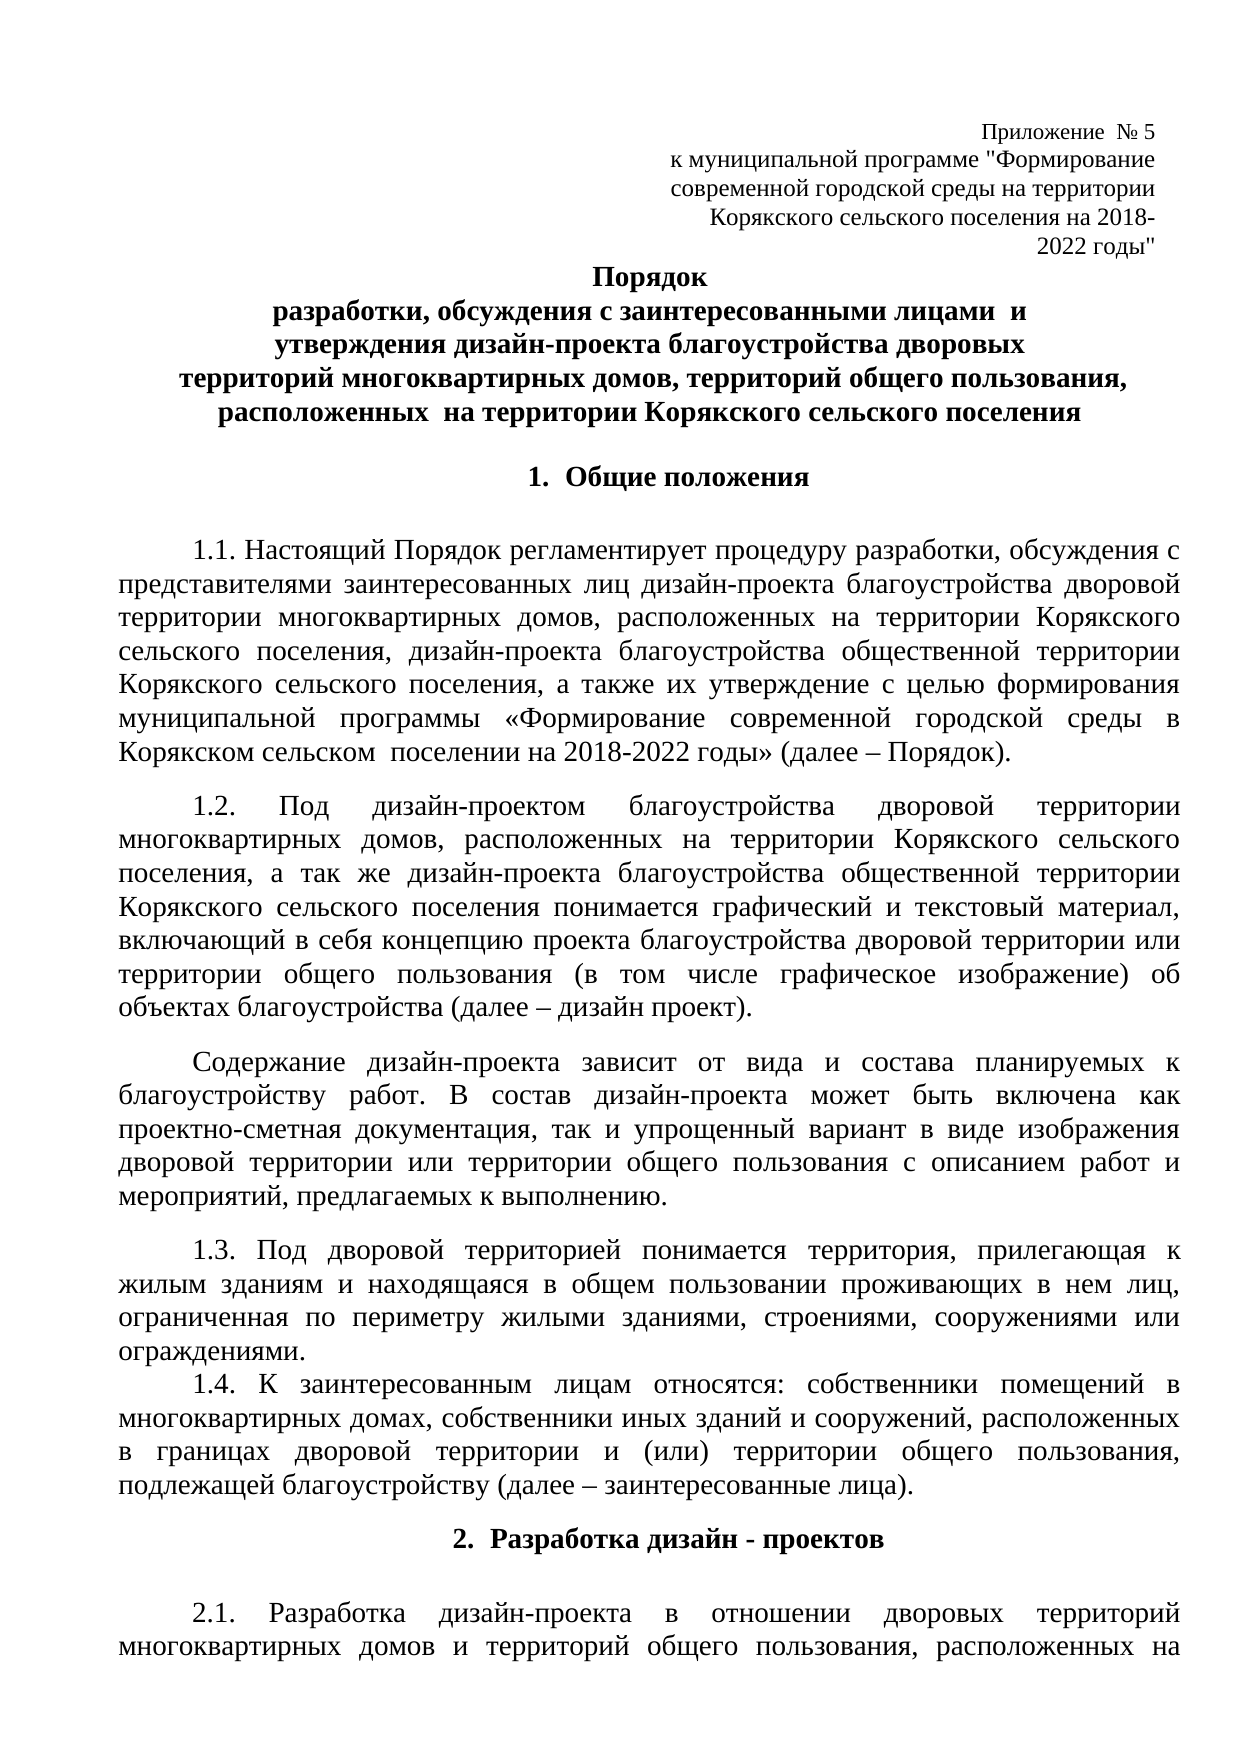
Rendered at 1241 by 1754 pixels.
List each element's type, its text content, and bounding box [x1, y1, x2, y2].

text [118, 1595, 1181, 1662]
list Общие положения [156, 459, 1181, 492]
text 1.3. Под дворовой территорией понимается территория, прилегающая к жилым зданиям и находящаяся в общем пользовании проживающих в нем лиц, ограниченная по периметру жилыми зданиями, строениями, сооружениями или ограждениями. [118, 1232, 1181, 1366]
text 1.1. Настоящий Порядок регламентирует процедуру разработки, обсуждения с представителями заинтересованных лиц дизайн-проекта благоустройства дворовой территории многоквартирных домов, расположенных на территории Корякского сельского поселения, дизайн-проекта благоустройства общественной территории Корякского сельского поселения, а также их утверждение с целью формирования муниципальной программы «Формирование современной городской среды в Корякском сельском поселении на 2018-2022 годы» (далее – Порядок). [118, 532, 1181, 767]
list Разработка дизайн - проектов [156, 1521, 1181, 1555]
text территорий многоквартирных домов, территорий общего пользования, расположенных на территории Корякского сельского поселения [118, 360, 1181, 427]
text 1.2. Под дизайн-проектом благоустройства дворовой территории многоквартирных домов, расположенных на территории Корякского сельского поселения, а так же дизайн-проекта благоустройства общественной территории Корякского сельского поселения понимается графический и текстовый материал, включающий в себя концепцию проекта благоустройства дворовой территории или территории общего пользования (в том числе графическое изображение) об объектах благоустройства (далее – дизайн проект). [118, 788, 1181, 1023]
text 1.4. К заинтересованным лицам относятся: собственники помещений в многоквартирных домах, собственники иных зданий и сооружений, расположенных в границах дворовой территории и (или) территории общего пользования, подлежащей благоустройству (далее – заинтересованные лица). [118, 1366, 1181, 1501]
text Порядок [118, 259, 1181, 293]
text Содержание дизайн-проекта зависит от вида и состава планируемых к благоустройству работ. В состав дизайн-проекта может быть включена как проектно-сметная документация, так и упрощенный вариант в виде изображения дворовой территории или территории общего пользования с описанием работ и мероприятий, предлагаемых к выполнению. [118, 1044, 1181, 1211]
text утверждения дизайн-проекта благоустройства дворовых [118, 327, 1181, 360]
text разработки, обсуждения с заинтересованными лицами и [118, 293, 1181, 327]
table_header Приложение № 5 к муниципальной программе "Формирование современной городской среды на территории Корякского сельского поселения на 2018-2022 годы" [650, 118, 1167, 259]
